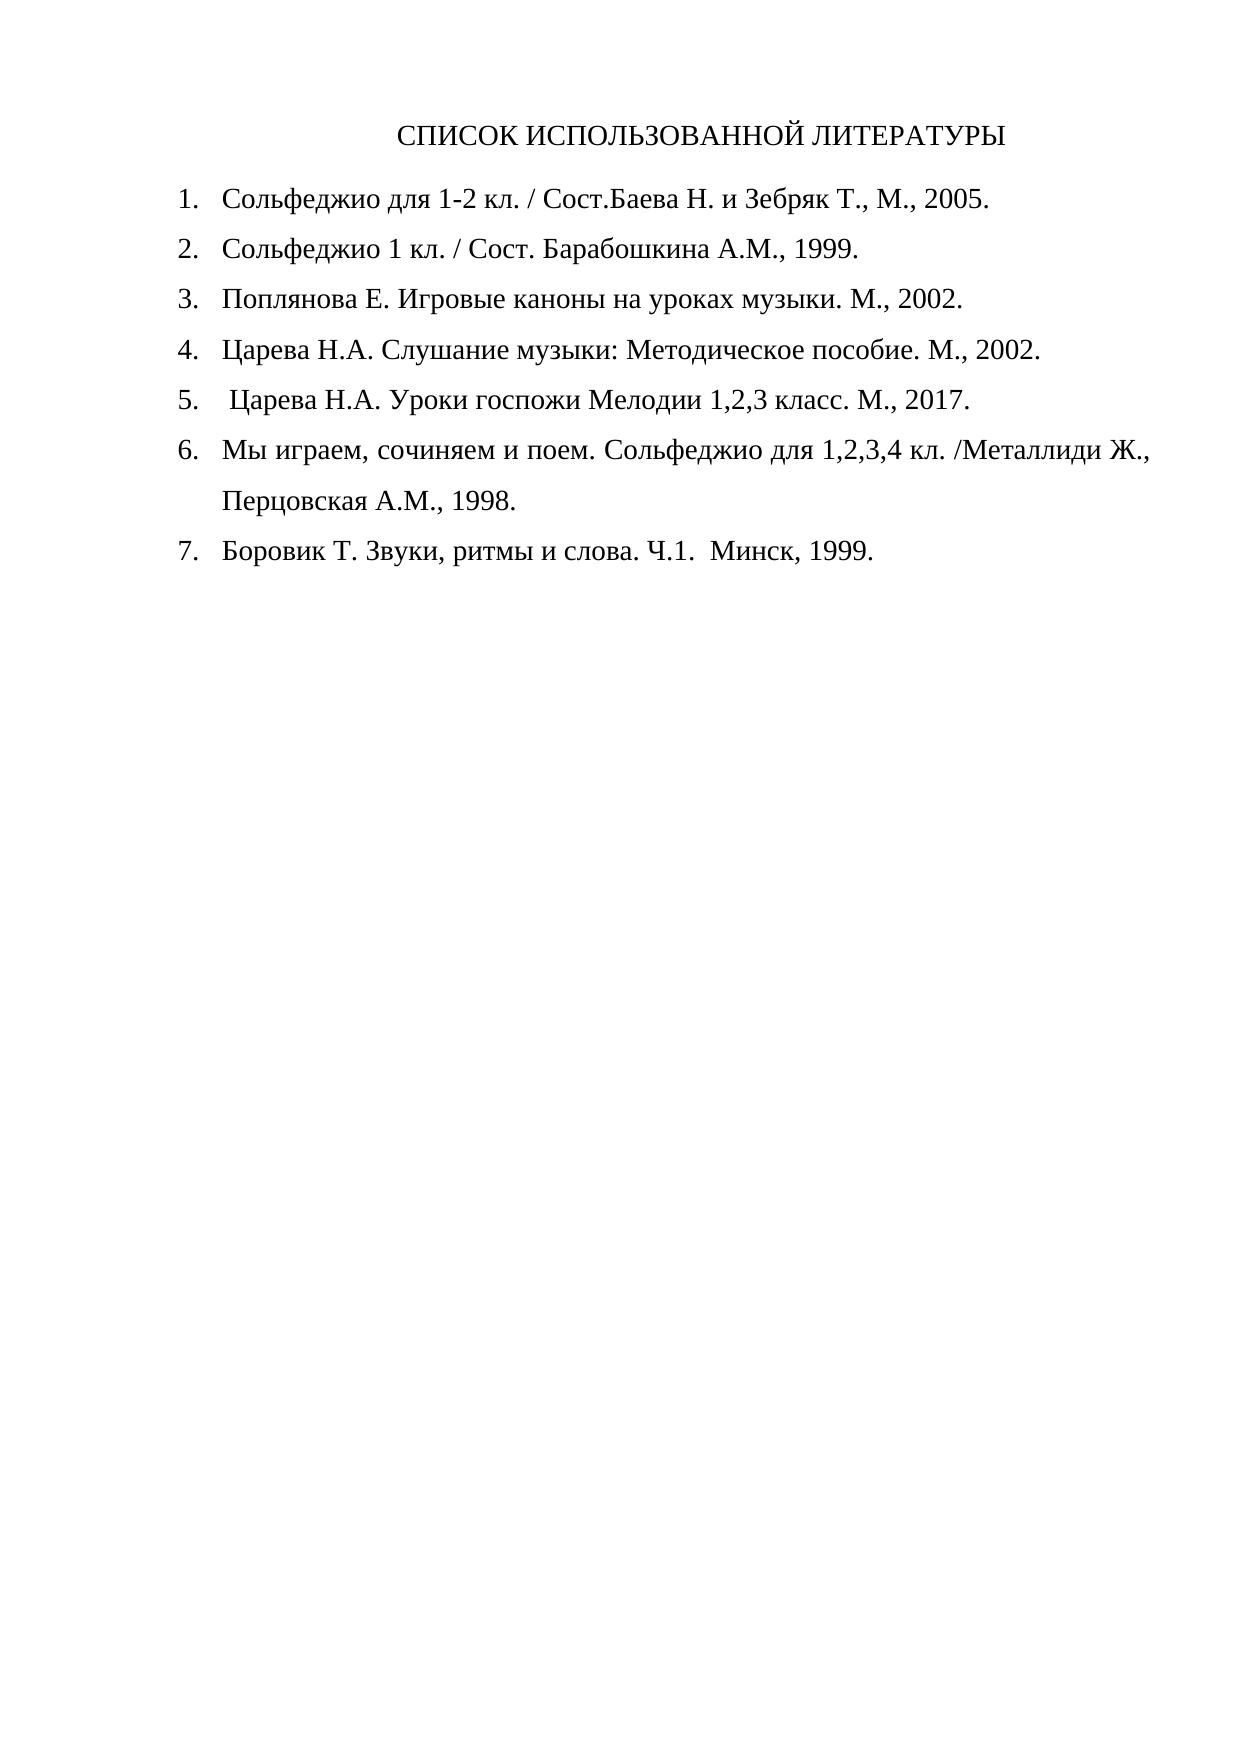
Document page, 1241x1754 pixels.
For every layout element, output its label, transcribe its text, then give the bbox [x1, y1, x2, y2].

list Боровик Т. Звуки, ритмы и слова. Ч.1. Минск, 1999. [177, 533, 1152, 567]
list Царева Н.А. Уроки госпожи Мелодии 1,2,3 класс. М., 2017. [177, 382, 1152, 416]
list Сольфеджио для 1-2 кл. / Сост.Баева Н. и Зебряк Т., М., 2005. [177, 181, 1152, 214]
list Мы играем, сочиняем и поем. Сольфеджио для 1,2,3,4 кл. /Металлиди Ж., Перцовская А.М., 1998. [177, 432, 1152, 516]
list Царева Н.А. Слушание музыки: Методическое пособие. М., 2002. [177, 332, 1152, 365]
list Сольфеджио 1 кл. / Сост. Барабошкина А.М., 1999. [177, 231, 1152, 265]
text СПИСОК ИСПОЛЬЗОВАННОЙ ЛИТЕРАТУРЫ [177, 118, 1152, 152]
list Поплянова Е. Игровые каноны на уроках музыки. М., 2002. [177, 282, 1152, 315]
